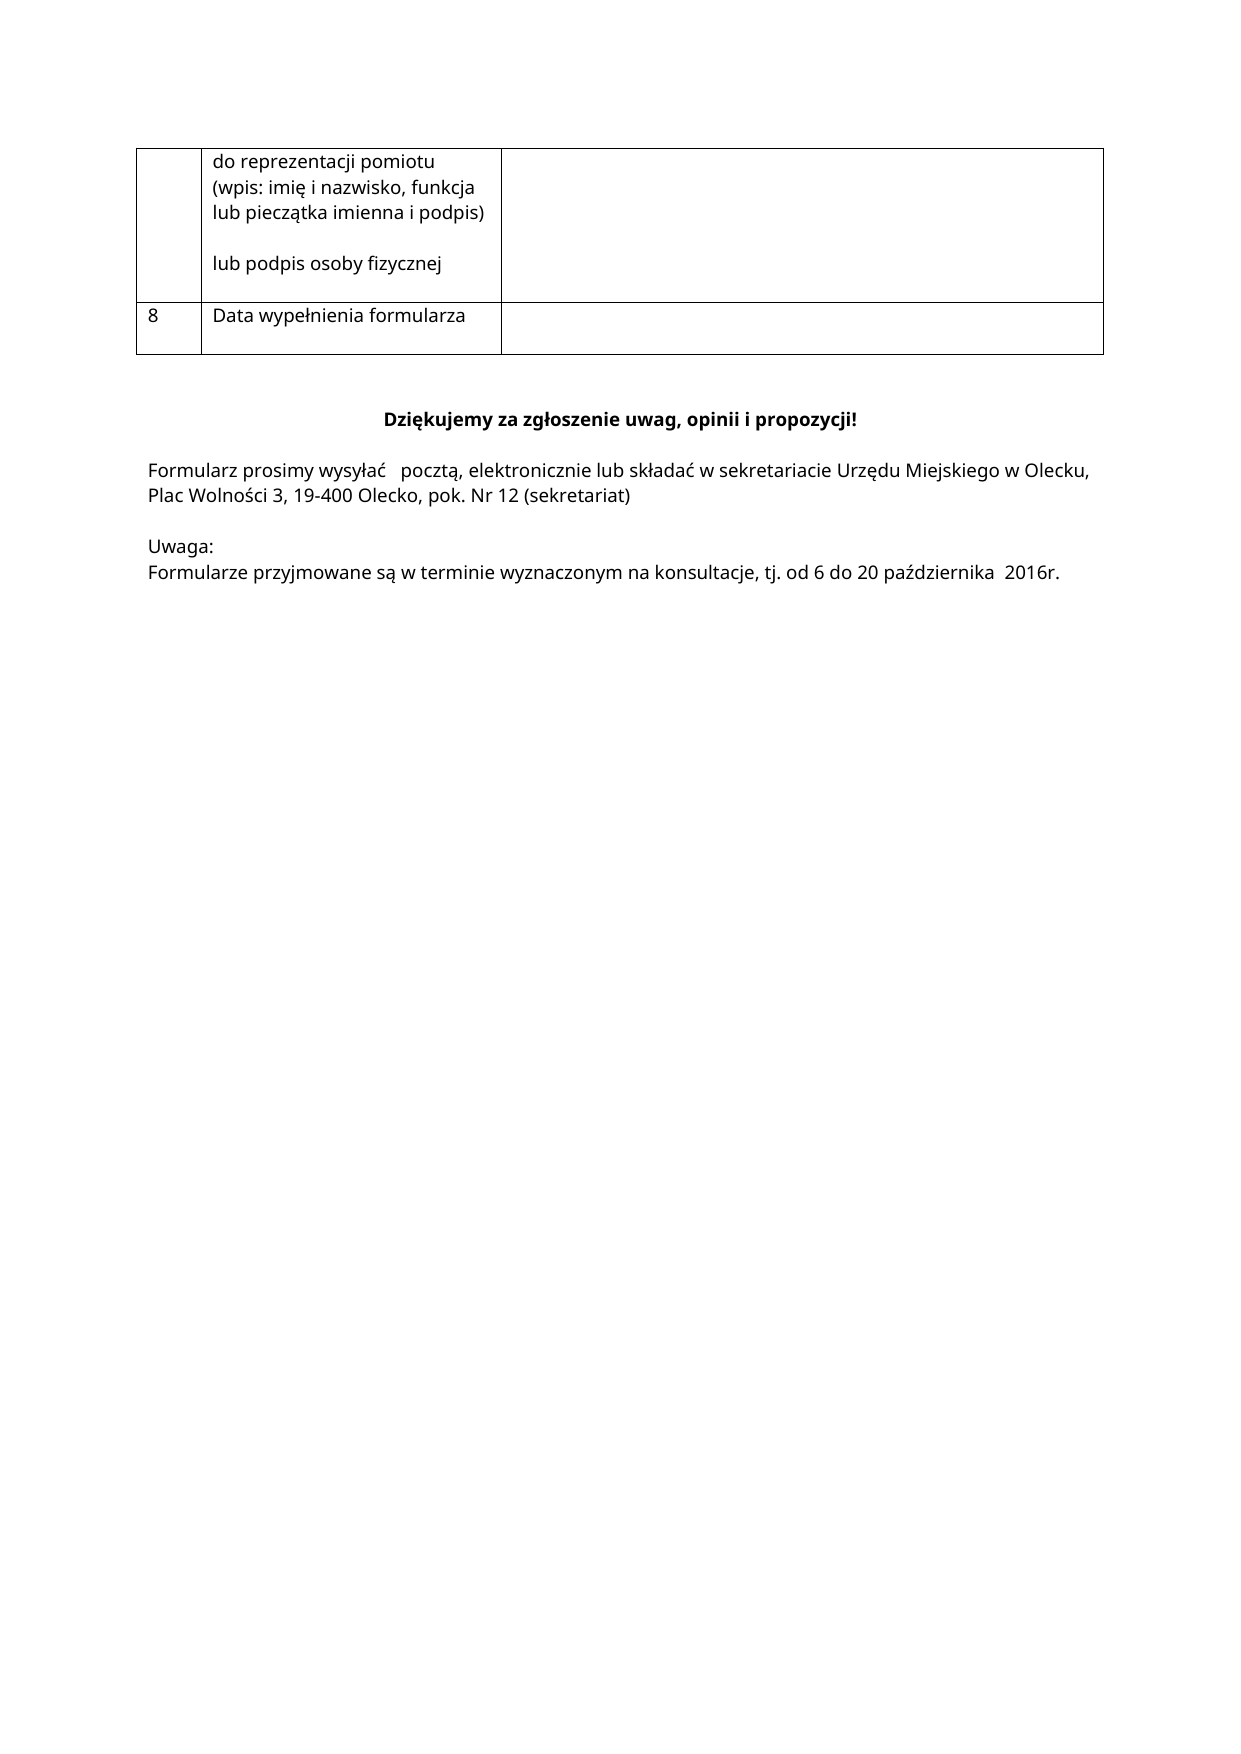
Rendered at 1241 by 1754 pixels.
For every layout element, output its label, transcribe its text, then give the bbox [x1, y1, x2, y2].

table_cell 8 [137, 303, 201, 354]
table_cell [502, 149, 1103, 302]
text Formularze przyjmowane są w terminie wyznaczonym na konsultacje, tj. od 6 do 20 października 2016r. [148, 559, 1093, 584]
text Uwaga: [148, 533, 1093, 559]
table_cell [202, 149, 501, 302]
table_cell 7. [137, 149, 201, 302]
text Dziękujemy za zgłoszenie uwag, opinii i propozycji! [148, 406, 1093, 431]
table_cell [502, 303, 1103, 354]
text Formularz prosimy wysyłać pocztą, elektronicznie lub składać w sekretariacie Urzędu Miejskiego w Olecku, Plac Wolności 3, 19-400 Olecko, pok. Nr 12 (sekretariat) [148, 457, 1093, 508]
table_cell Data wypełnienia formularza [202, 303, 501, 354]
